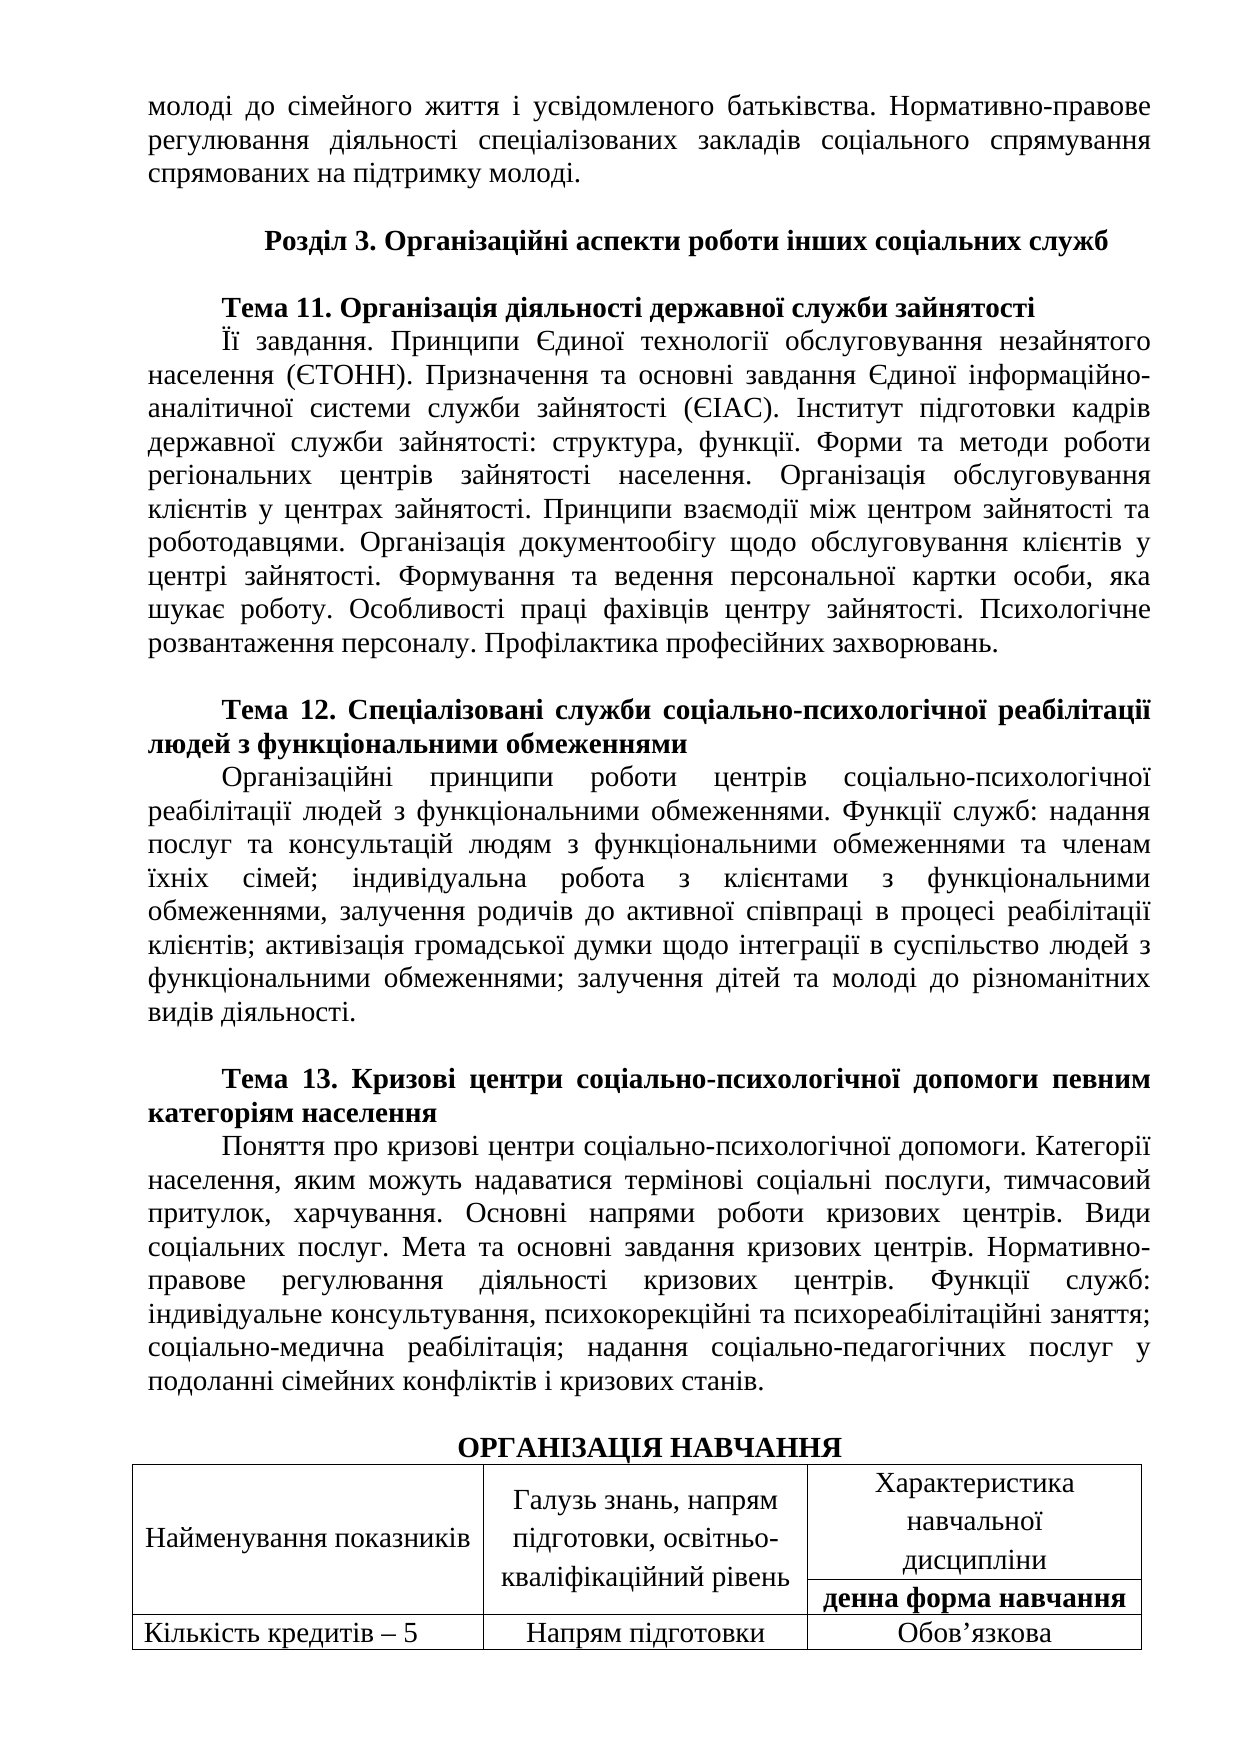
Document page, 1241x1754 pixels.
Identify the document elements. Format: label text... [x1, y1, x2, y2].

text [148, 88, 1152, 189]
table_header Галузь знань, напрям підготовки, освітньо-кваліфікаційний рівень [484, 1465, 807, 1614]
text ОРГАНІЗАЦІЯ НАВЧАННЯ [148, 1430, 1152, 1464]
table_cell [133, 1615, 483, 1648]
text Поняття про кризові центри соціально-психологічної допомоги. Категорії населення, яким можуть надаватися термінові соціальні послуги, тимчасовий притулок, харчування. Основні напрями роботи кризових центрів. Види соціальних послуг. Мета та основні завдання кризових центрів. Нормативно-правове регулювання діяльності кризових центрів. Функції служб: індивідуальне консультування, психокорекційні та психореабілітаційні заняття; соціально-медична реабілітація; надання соціально-педагогічних послуг у подоланні сімейних конфліктів і кризових станів. [148, 1128, 1152, 1397]
table_cell денна форма навчання [808, 1580, 1141, 1614]
table_cell Обов’язкова [808, 1615, 1141, 1648]
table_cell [484, 1615, 807, 1648]
table_header Найменування показників [133, 1465, 483, 1614]
text Тема 13. Кризові центри соціально-психологічної допомоги певним категоріям населення [148, 1061, 1152, 1128]
text Тема 11. Організація діяльності державної служби зайнятості [148, 290, 1152, 323]
text Тема 12. Спеціалізовані служби соціально-психологічної реабілітації людей з функціональними обмеженнями [148, 692, 1152, 759]
text Її завдання. Принципи Єдиної технології обслуговування незайнятого населення (ЄТОНН). Призначення та основні завдання Єдиної інформаційно-аналітичної системи служби зайнятості (ЄІАС). Інститут підготовки кадрів державної служби зайнятості: структура, функції. Форми та методи роботи регіональних центрів зайнятості населення. Організація обслуговування клієнтів у центрах зайнятості. Принципи взаємодії між центром зайнятості та роботодавцями. Організація документообігу щодо обслуговування клієнтів у центрі зайнятості. Формування та ведення персональної картки особи, яка шукає роботу. Особливості праці фахівців центру зайнятості. Психологічне розвантаження персоналу. Профілактика професійних захворювань. [148, 323, 1152, 659]
text Розділ 3. Організаційні аспекти роботи інших соціальних служб [148, 223, 1152, 256]
text Організаційні принципи роботи центрів соціально-психологічної реабілітації людей з функціональними обмеженнями. Функції служб: надання послуг та консультацій людям з функціональними обмеженнями та членам їхніх сімей; індивідуальна робота з клієнтами з функціональними обмеженнями, залучення родичів до активної співпраці в процесі реабілітації клієнтів; активізація громадської думки щодо інтеграції в суспільство людей з функціональними обмеженнями; залучення дітей та молоді до різноманітних видів діяльності. [148, 759, 1152, 1028]
table_header Характеристика навчальної дисципліни [808, 1465, 1141, 1579]
